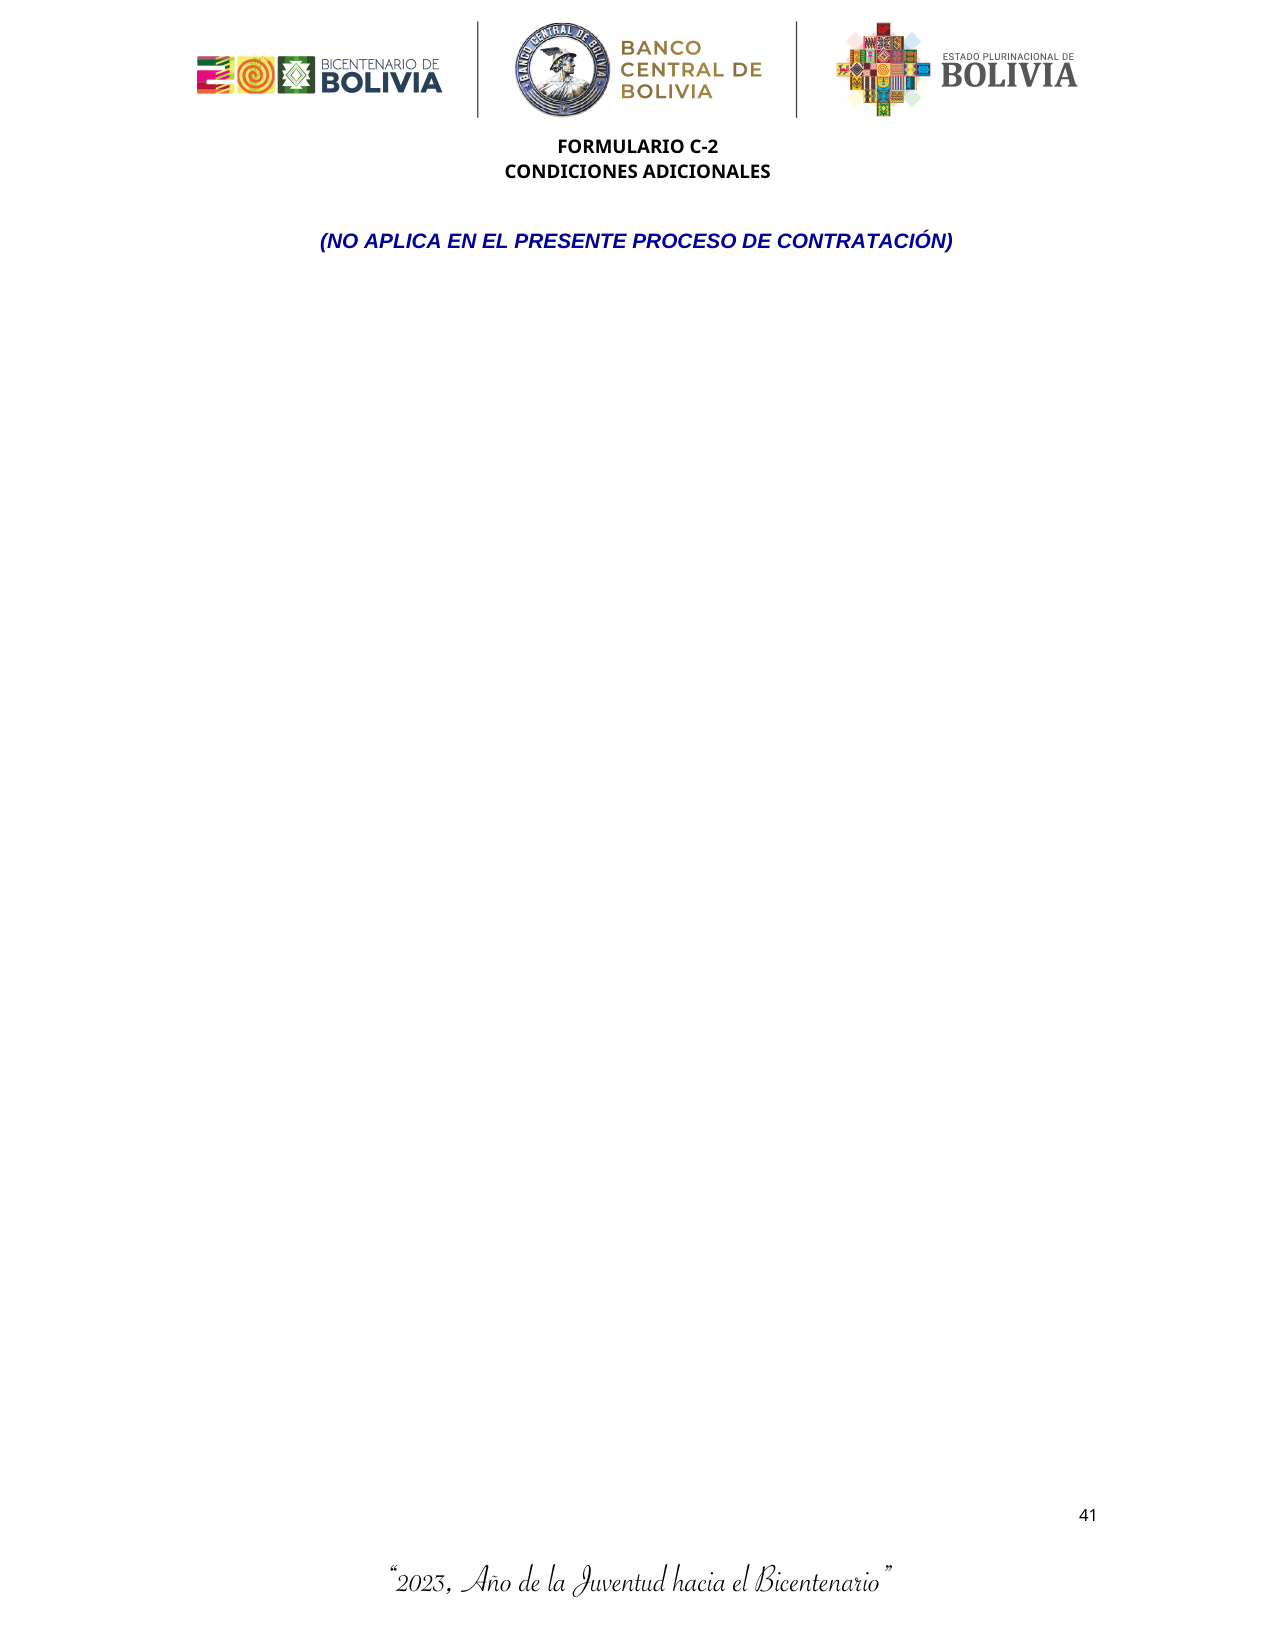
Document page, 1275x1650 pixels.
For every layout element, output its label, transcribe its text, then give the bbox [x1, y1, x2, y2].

picture [3, 1552, 1275, 1615]
picture [0, 5, 1275, 121]
text (NO APLICA EN EL PRESENTE PROCESO DE CONTRATACIÓN) [177, 229, 1098, 253]
text CONDICIONES ADICIONALES [177, 158, 1098, 184]
text FORMULARIO C-2 [177, 133, 1098, 158]
